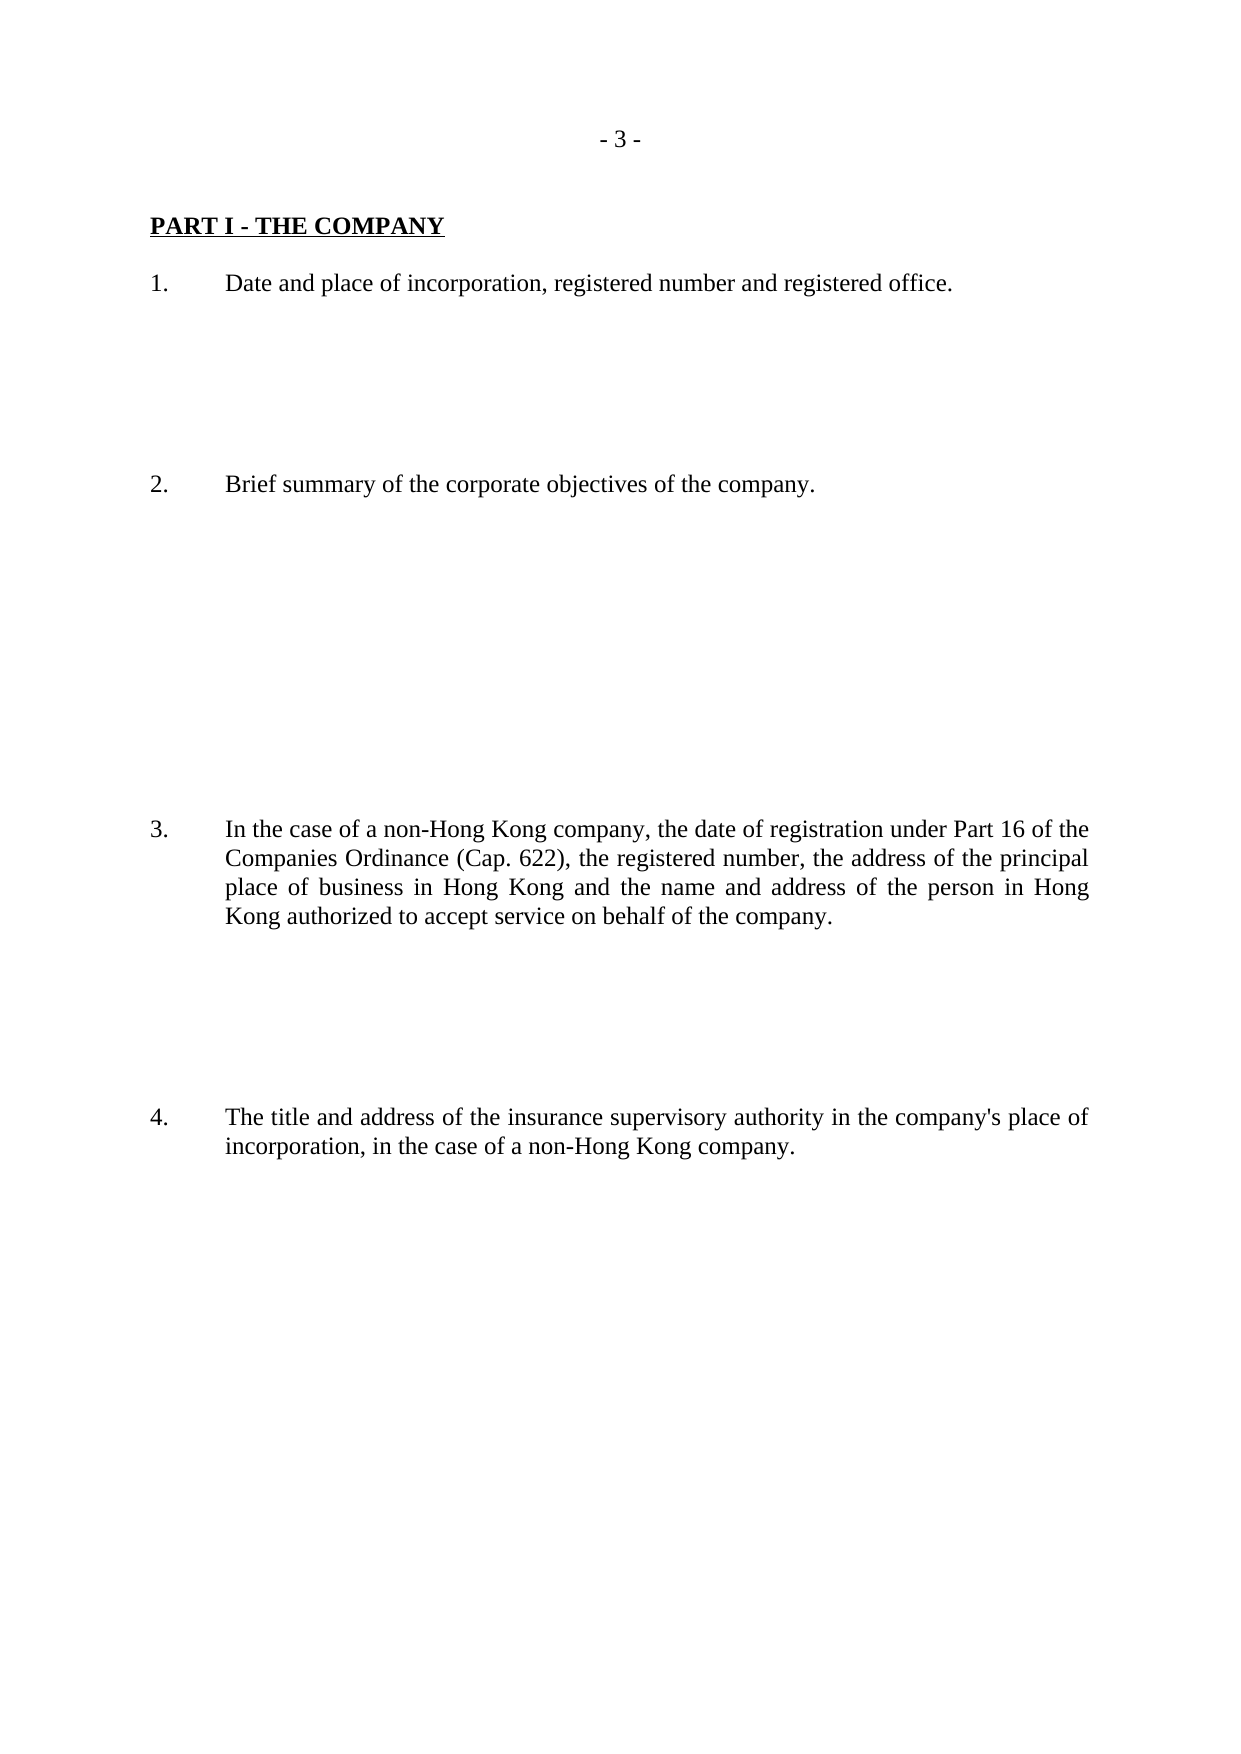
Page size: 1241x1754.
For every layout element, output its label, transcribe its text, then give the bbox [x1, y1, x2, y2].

text 2. Brief summary of the corporate objectives of the company. [150, 469, 1090, 498]
text 4. The title and address of the insurance supervisory authority in the company's place of incorporation, in the case of a non-Hong Kong company. [150, 1102, 1090, 1159]
text - 3 - [150, 124, 1090, 153]
text 3. In the case of a non-Hong Kong company, the date of registration under Part 16 of the Companies Ordinance (Cap. 622), the registered number, the address of the principal place of business in Hong Kong and the name and address of the person in Hong Kong authorized to accept service on behalf of the company. [150, 814, 1090, 929]
text 1. Date and place of incorporation, registered number and registered office. [150, 268, 1090, 297]
text PART I - THE COMPANY [150, 211, 1090, 239]
